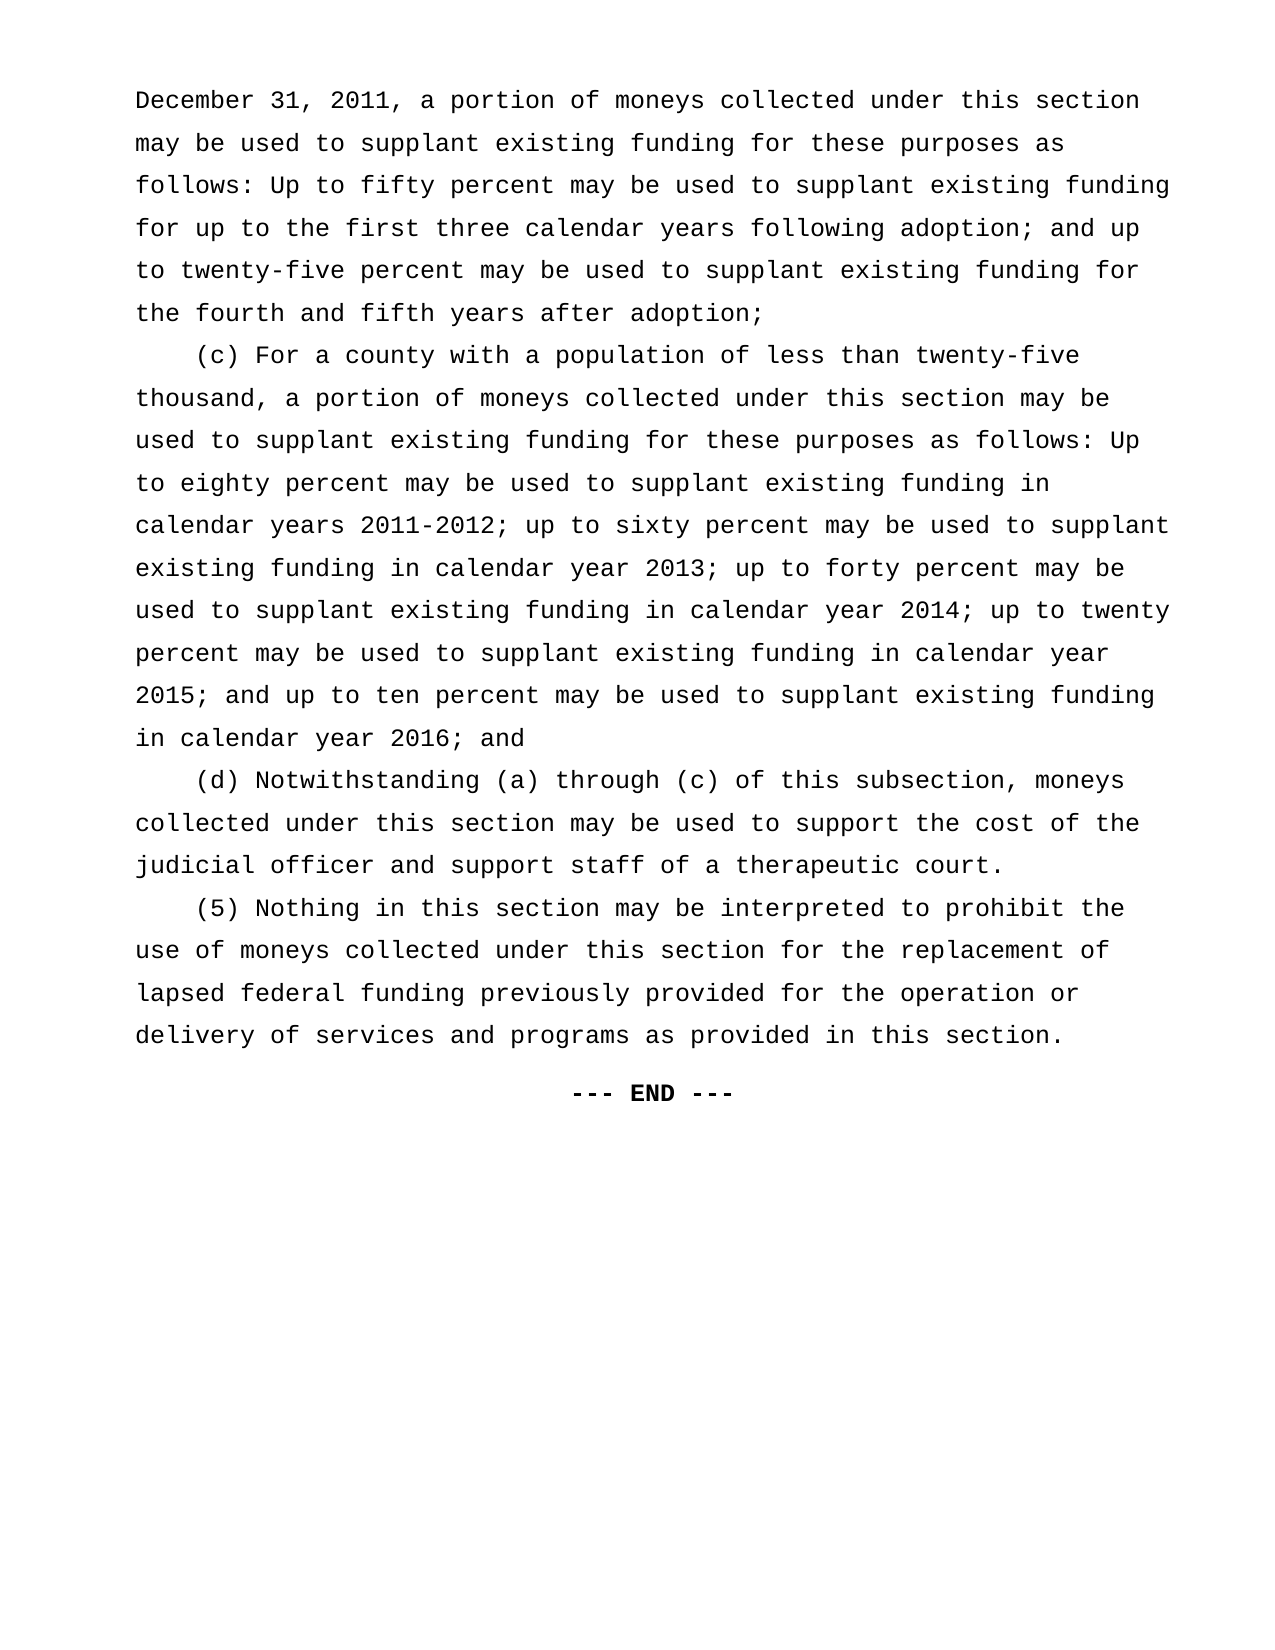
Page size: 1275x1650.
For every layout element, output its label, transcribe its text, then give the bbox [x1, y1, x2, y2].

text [135, 75, 1170, 330]
text (d) Notwithstanding (a) through (c) of this subsection, moneys collected under this section may be used to support the cost of the judicial officer and support staff of a therapeutic court. [135, 755, 1170, 882]
text (5) Nothing in this section may be interpreted to prohibit the use of moneys collected under this section for the replacement of lapsed federal funding previously provided for the operation or delivery of services and programs as provided in this section. [135, 882, 1170, 1052]
text --- END --- [135, 1081, 1170, 1109]
text (c) For a county with a population of less than twenty-five thousand, a portion of moneys collected under this section may be used to supplant existing funding for these purposes as follows: Up to eighty percent may be used to supplant existing funding in calendar years 2011-2012; up to sixty percent may be used to supplant existing funding in calendar year 2013; up to forty percent may be used to supplant existing funding in calendar year 2014; up to twenty percent may be used to supplant existing funding in calendar year 2015; and up to ten percent may be used to supplant existing funding in calendar year 2016; and [135, 330, 1170, 755]
